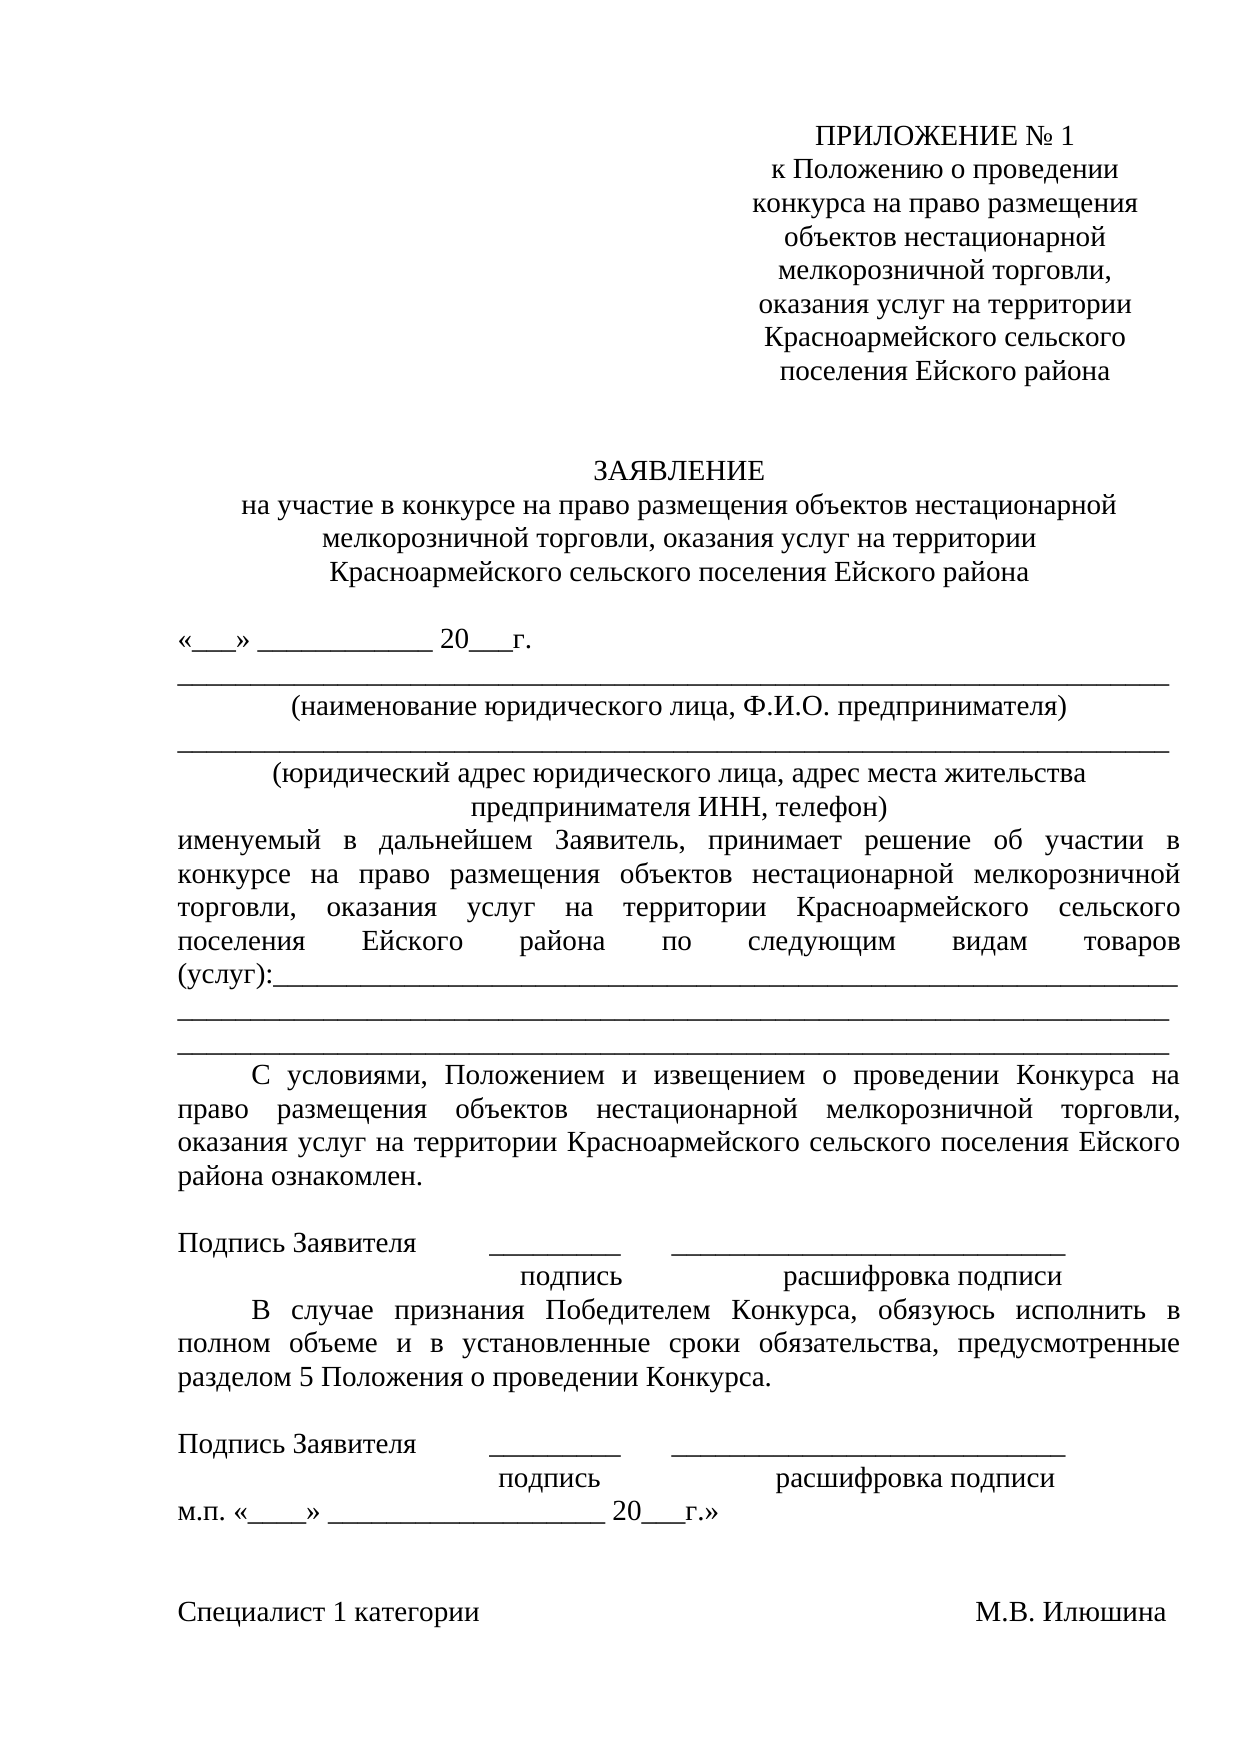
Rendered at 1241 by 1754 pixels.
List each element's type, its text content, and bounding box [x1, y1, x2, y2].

text именуемый в дальнейшем Заявитель, принимает решение об участии в конкурсе на право размещения объектов нестационарной мелкорозничной торговли, оказания услуг на территории Красноармейского сельского поселения Ейского района по следующим видам товаров (услуг):______________________________________________________________ [177, 822, 1181, 990]
text (юридический адрес юридического лица, адрес места жительства предпринимателя ИНН, телефон) [177, 755, 1181, 822]
text оказания услуг на территории [709, 286, 1181, 319]
text м.п. «____» ___________________ 20___г.» [177, 1493, 1181, 1527]
text В случае признания Победителем Конкурса, обязуюсь исполнить в полном объеме и в установленные сроки обязательства, предусмотренные разделом 5 Положения о проведении Конкурса. [177, 1292, 1181, 1393]
text Подпись Заявителя _________ ___________________________ [177, 1426, 1181, 1460]
text Красноармейского сельского поселения Ейского района [177, 554, 1181, 588]
text к Положению о проведении [709, 152, 1181, 185]
text подпись расшифровка подписи [177, 1258, 1181, 1292]
text поселения Ейского района [709, 353, 1181, 386]
text «___» ____________ 20___г. [177, 621, 1181, 655]
text Красноармейского сельского [709, 319, 1181, 353]
text ____________________________________________________________________ [177, 990, 1181, 1024]
text Специалист 1 категории М.В. Илюшина [177, 1594, 1181, 1627]
text ____________________________________________________________________ [177, 655, 1181, 688]
text ЗАЯВЛЕНИЕ [177, 453, 1181, 487]
text конкурса на право размещения [709, 185, 1181, 219]
text ____________________________________________________________________ [177, 722, 1181, 755]
text ПРИЛОЖЕНИЕ № 1 [709, 118, 1181, 152]
text С условиями, Положением и извещением о проведении Конкурса на право размещения объектов нестационарной мелкорозничной торговли, оказания услуг на территории Красноармейского сельского поселения Ейского района ознакомлен. [177, 1057, 1181, 1191]
text мелкорозничной торговли, [709, 252, 1181, 286]
text (наименование юридического лица, Ф.И.О. предпринимателя) [177, 688, 1181, 722]
text объектов нестационарной [709, 219, 1181, 252]
text ____________________________________________________________________ [177, 1024, 1181, 1057]
text на участие в конкурсе на право размещения объектов нестационарной мелкорозничной торговли, оказания услуг на территории [177, 487, 1181, 554]
text Подпись Заявителя _________ ___________________________ [177, 1225, 1181, 1258]
text подпись расшифровка подписи [177, 1460, 1181, 1493]
